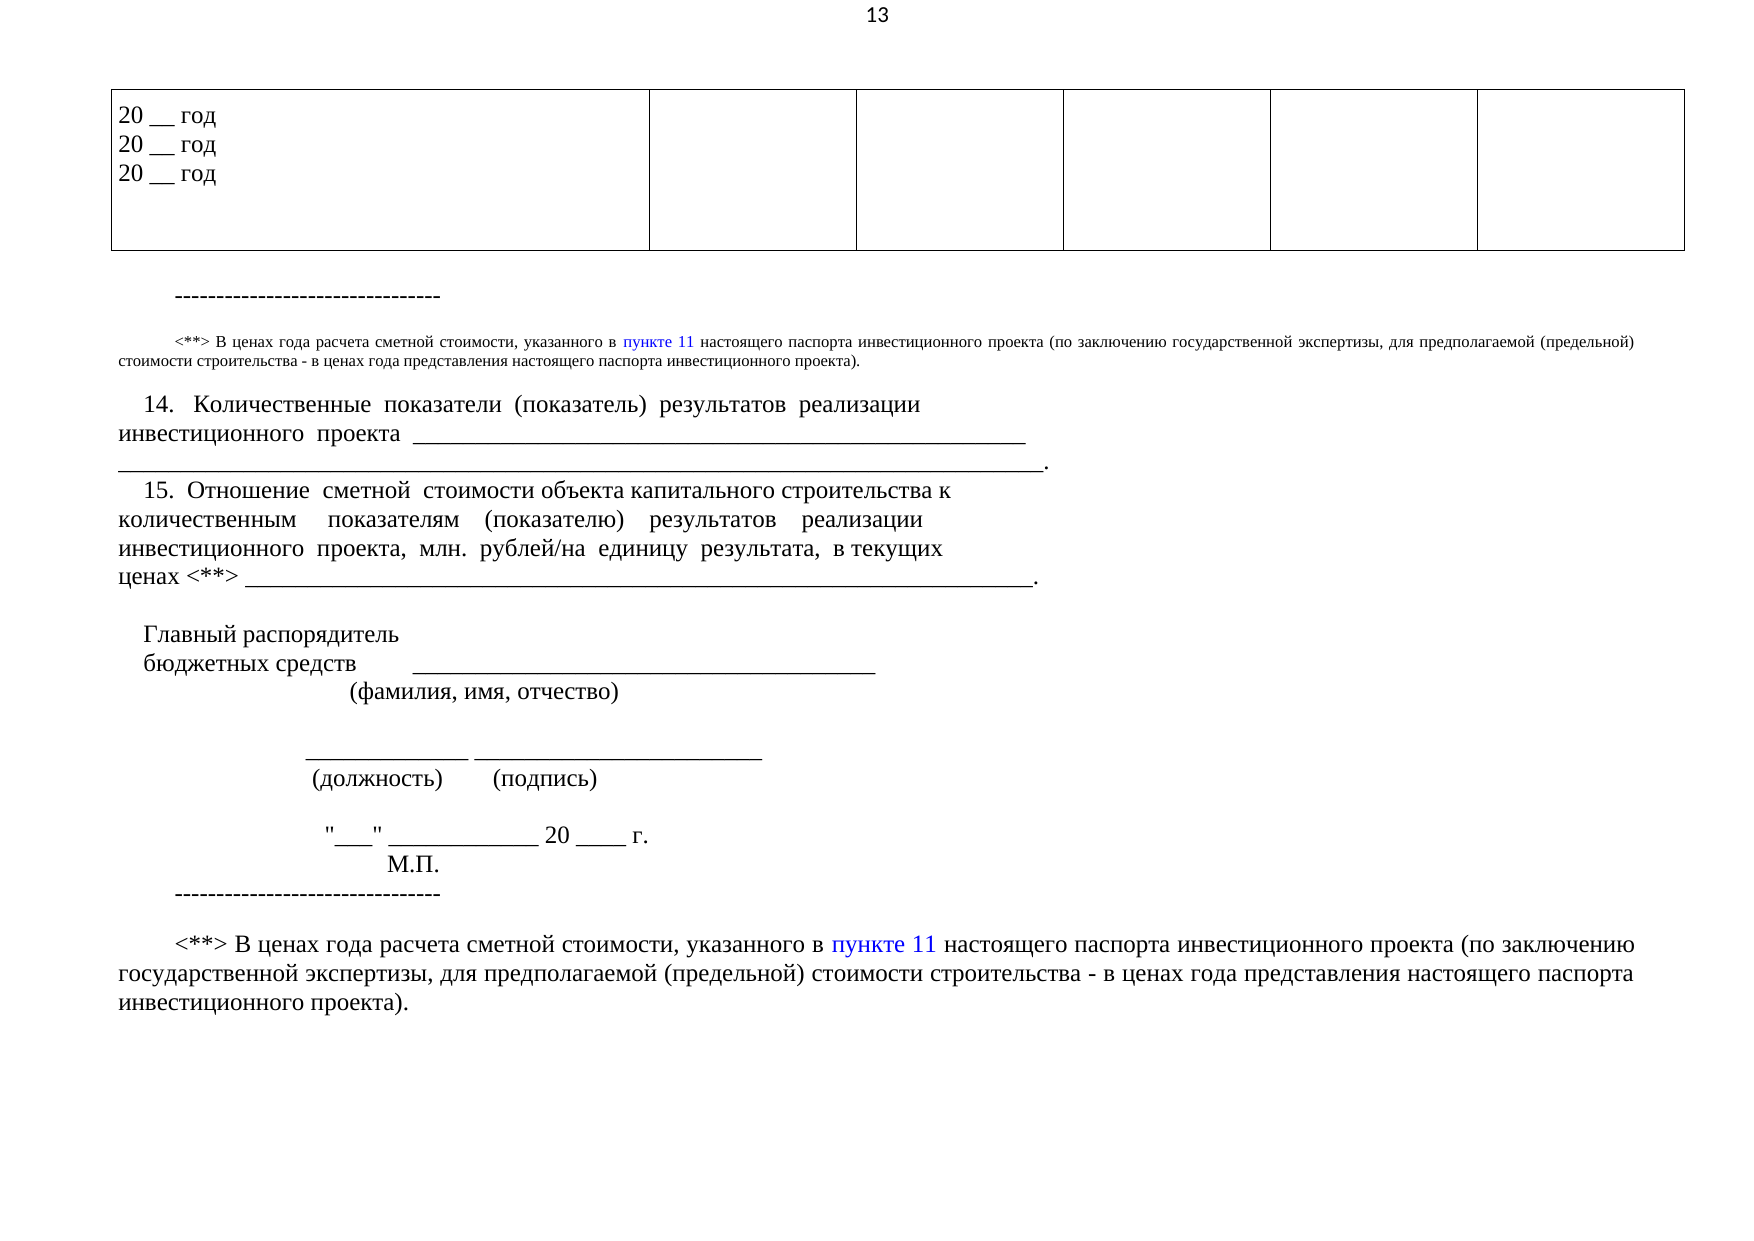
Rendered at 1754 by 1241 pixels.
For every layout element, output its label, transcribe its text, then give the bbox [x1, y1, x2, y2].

text (фамилия, имя, отчество) [118, 676, 1636, 705]
table_cell [1478, 90, 1684, 250]
text бюджетных средств _____________________________________ [118, 648, 1636, 676]
text <**> В ценах года расчета сметной стоимости, указанного в пункте 11 настоящего паспорта инвестиционного проекта (по заключению государственной экспертизы, для предполагаемой (предельной) стоимости строительства - в ценах года представления настоящего паспорта инвестиционного проекта). [118, 331, 1636, 370]
table_cell [1064, 90, 1270, 250]
text ценах <**> _______________________________________________________________. [118, 561, 1636, 590]
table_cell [112, 90, 649, 250]
table_cell [1271, 90, 1477, 250]
text количественным показателям (показателю) результатов реализации [118, 504, 1636, 533]
text __________________________________________________________________________. [118, 446, 1636, 475]
text (должность) (подпись) [118, 763, 1636, 791]
table_cell [650, 90, 856, 250]
table_cell [857, 90, 1063, 250]
text инвестиционного проекта _________________________________________________ [118, 418, 1636, 446]
text М.П. [118, 849, 1636, 878]
text Главный распорядитель [118, 619, 1636, 648]
text "___" ____________ 20 ____ г. [118, 820, 1636, 849]
text 15. Отношение сметной стоимости объекта капитального строительства к [118, 475, 1636, 504]
text _____________ _______________________ [118, 734, 1636, 763]
text 14. Количественные показатели (показатель) результатов реализации [118, 389, 1636, 418]
text инвестиционного проекта, млн. рублей/на единицу результата, в текущих [118, 533, 1636, 561]
text -------------------------------- [118, 878, 1636, 906]
text -------------------------------- [118, 280, 1636, 308]
text <**> В ценах года расчета сметной стоимости, указанного в пункте 11 настоящего паспорта инвестиционного проекта (по заключению государственной экспертизы, для предполагаемой (предельной) стоимости строительства - в ценах года представления настоящего паспорта инвестиционного проекта). [118, 929, 1636, 1016]
